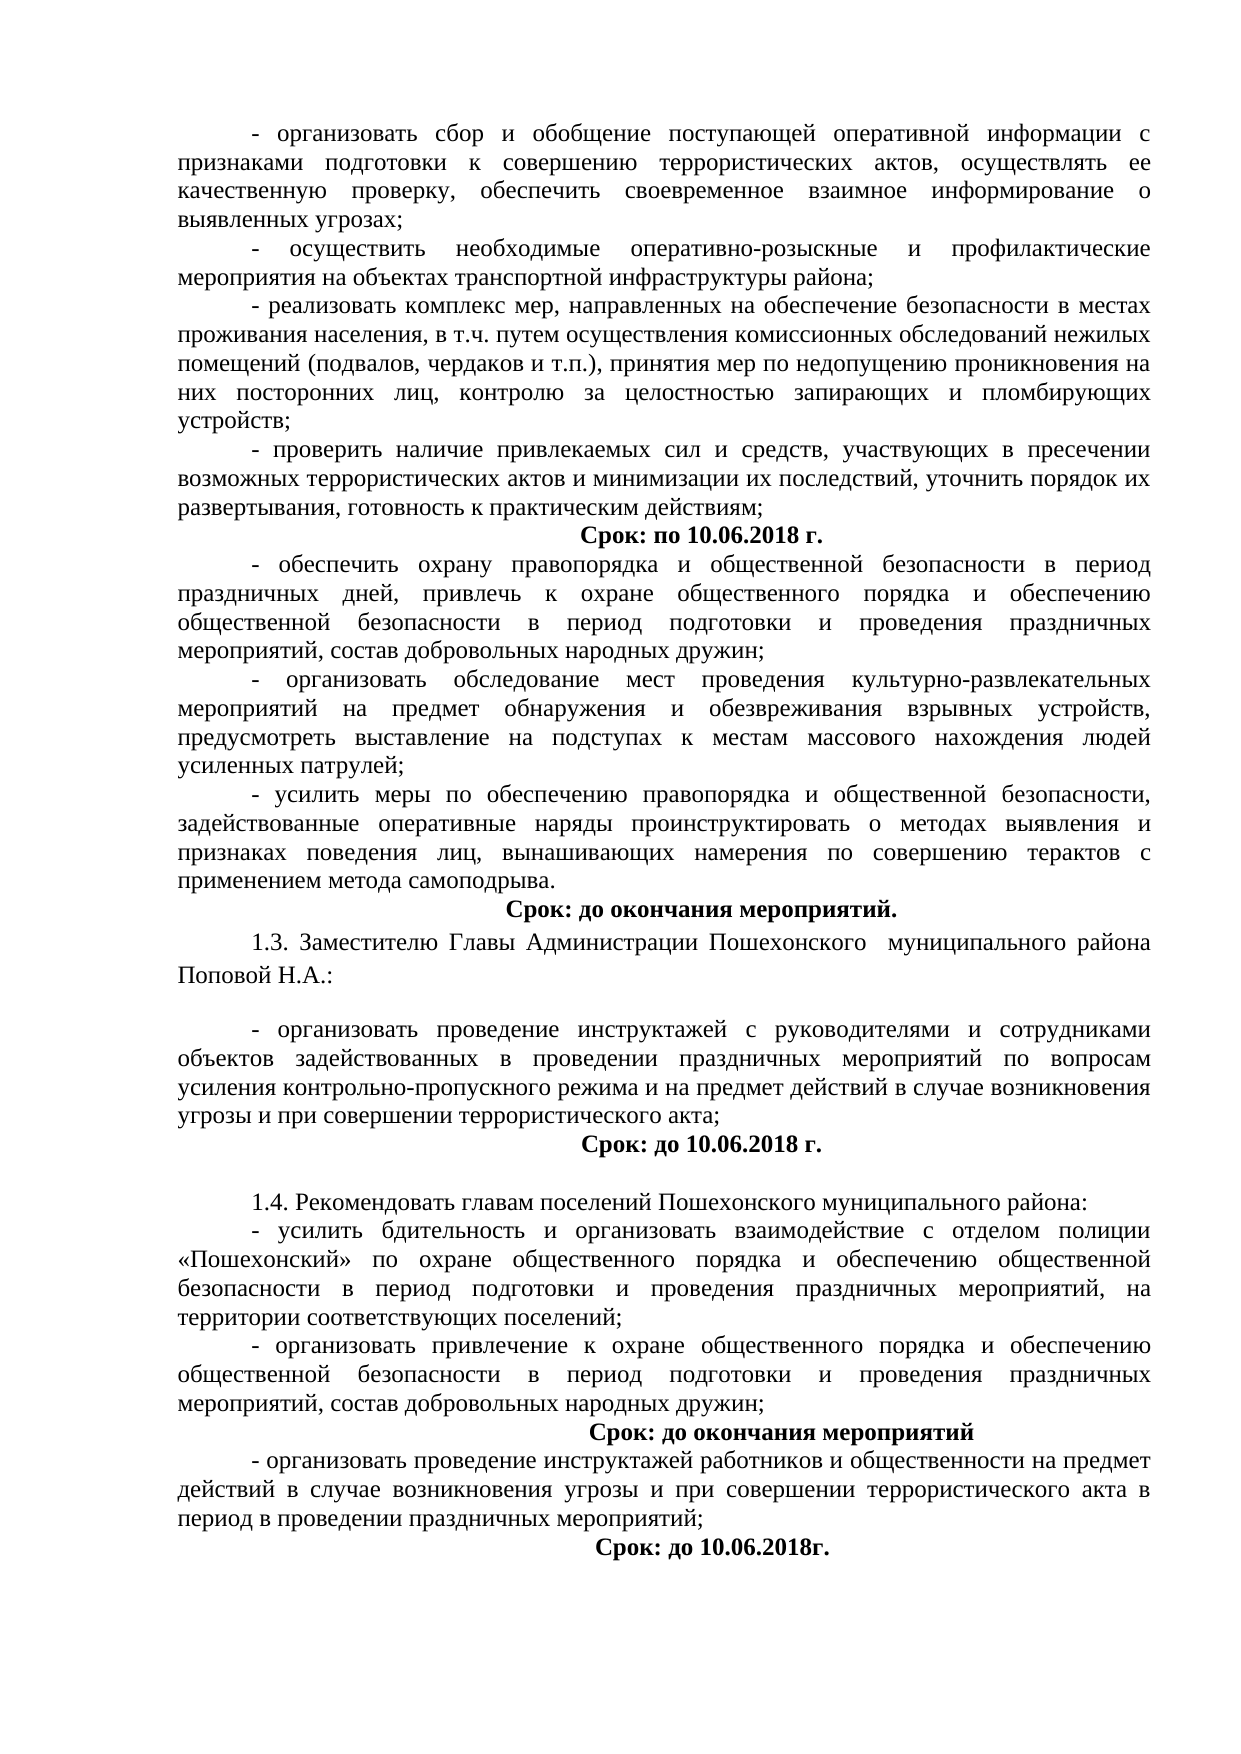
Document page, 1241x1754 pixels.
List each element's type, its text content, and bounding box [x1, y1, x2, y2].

text - усилить бдительность и организовать взаимодействие с отделом полиции «Пошехонский» по охране общественного порядка и обеспечению общественной безопасности в период подготовки и проведения праздничных мероприятий, на территории соответствующих поселений; [177, 1216, 1152, 1331]
text Срок: до 10.06.2018 г. [177, 1129, 1152, 1158]
text - осуществить необходимые оперативно-розыскные и профилактические мероприятия на объектах транспортной инфраструктуры района; [177, 233, 1152, 291]
text - проверить наличие привлекаемых сил и средств, участвующих в пресечении возможных террористических актов и минимизации их последствий, уточнить порядок их развертывания, готовность к практическим действиям; [177, 434, 1152, 521]
text - реализовать комплекс мер, направленных на обеспечение безопасности в местах проживания населения, в т.ч. путем осуществления комиссионных обследований нежилых помещений (подвалов, чердаков и т.п.), принятия мер по недопущению проникновения на них посторонних лиц, контролю за целостностью запирающих и пломбирующих устройств; [177, 291, 1152, 434]
text Срок: до 10.06.2018г. [177, 1532, 1152, 1561]
text - организовать обследование мест проведения культурно-развлекательных мероприятий на предмет обнаружения и обезвреживания взрывных устройств, предусмотреть выставление на подступах к местам массового нахождения людей усиленных патрулей; [177, 664, 1152, 779]
text - организовать сбор и обобщение поступающей оперативной информации с признаками подготовки к совершению террористических актов, осуществлять ее качественную проверку, обеспечить своевременное взаимное информирование о выявленных угрозах; [177, 118, 1152, 233]
text - организовать проведение инструктажей работников и общественности на предмет действий в случае возникновения угрозы и при совершении террористического акта в период в проведении праздничных мероприятий; [177, 1446, 1152, 1532]
text Срок: до окончания мероприятий [177, 1417, 1152, 1446]
text - обеспечить охрану правопорядка и общественной безопасности в период праздничных дней, привлечь к охране общественного порядка и обеспечению общественной безопасности в период подготовки и проведения праздничных мероприятий, состав добровольных народных дружин; [177, 549, 1152, 664]
text 1.3. Заместителю Главы Администрации Пошехонского муниципального района Поповой Н.А.: [177, 927, 1152, 989]
text 1.4. Рекомендовать главам поселений Пошехонского муниципального района: [177, 1187, 1152, 1216]
text - организовать проведение инструктажей с руководителями и сотрудниками объектов задействованных в проведении праздничных мероприятий по вопросам усиления контрольно-пропускного режима и на предмет действий в случае возникновения угрозы и при совершении террористического акта; [177, 1014, 1152, 1129]
text - усилить меры по обеспечению правопорядка и общественной безопасности, задействованные оперативные наряды проинструктировать о методах выявления и признаках поведения лиц, вынашивающих намерения по совершению терактов с применением метода самоподрыва. [177, 779, 1152, 894]
text Срок: по 10.06.2018 г. [177, 521, 1152, 549]
text - организовать привлечение к охране общественного порядка и обеспечению общественной безопасности в период подготовки и проведения праздничных мероприятий, состав добровольных народных дружин; [177, 1331, 1152, 1417]
text Срок: до окончания мероприятий. [177, 894, 1152, 923]
